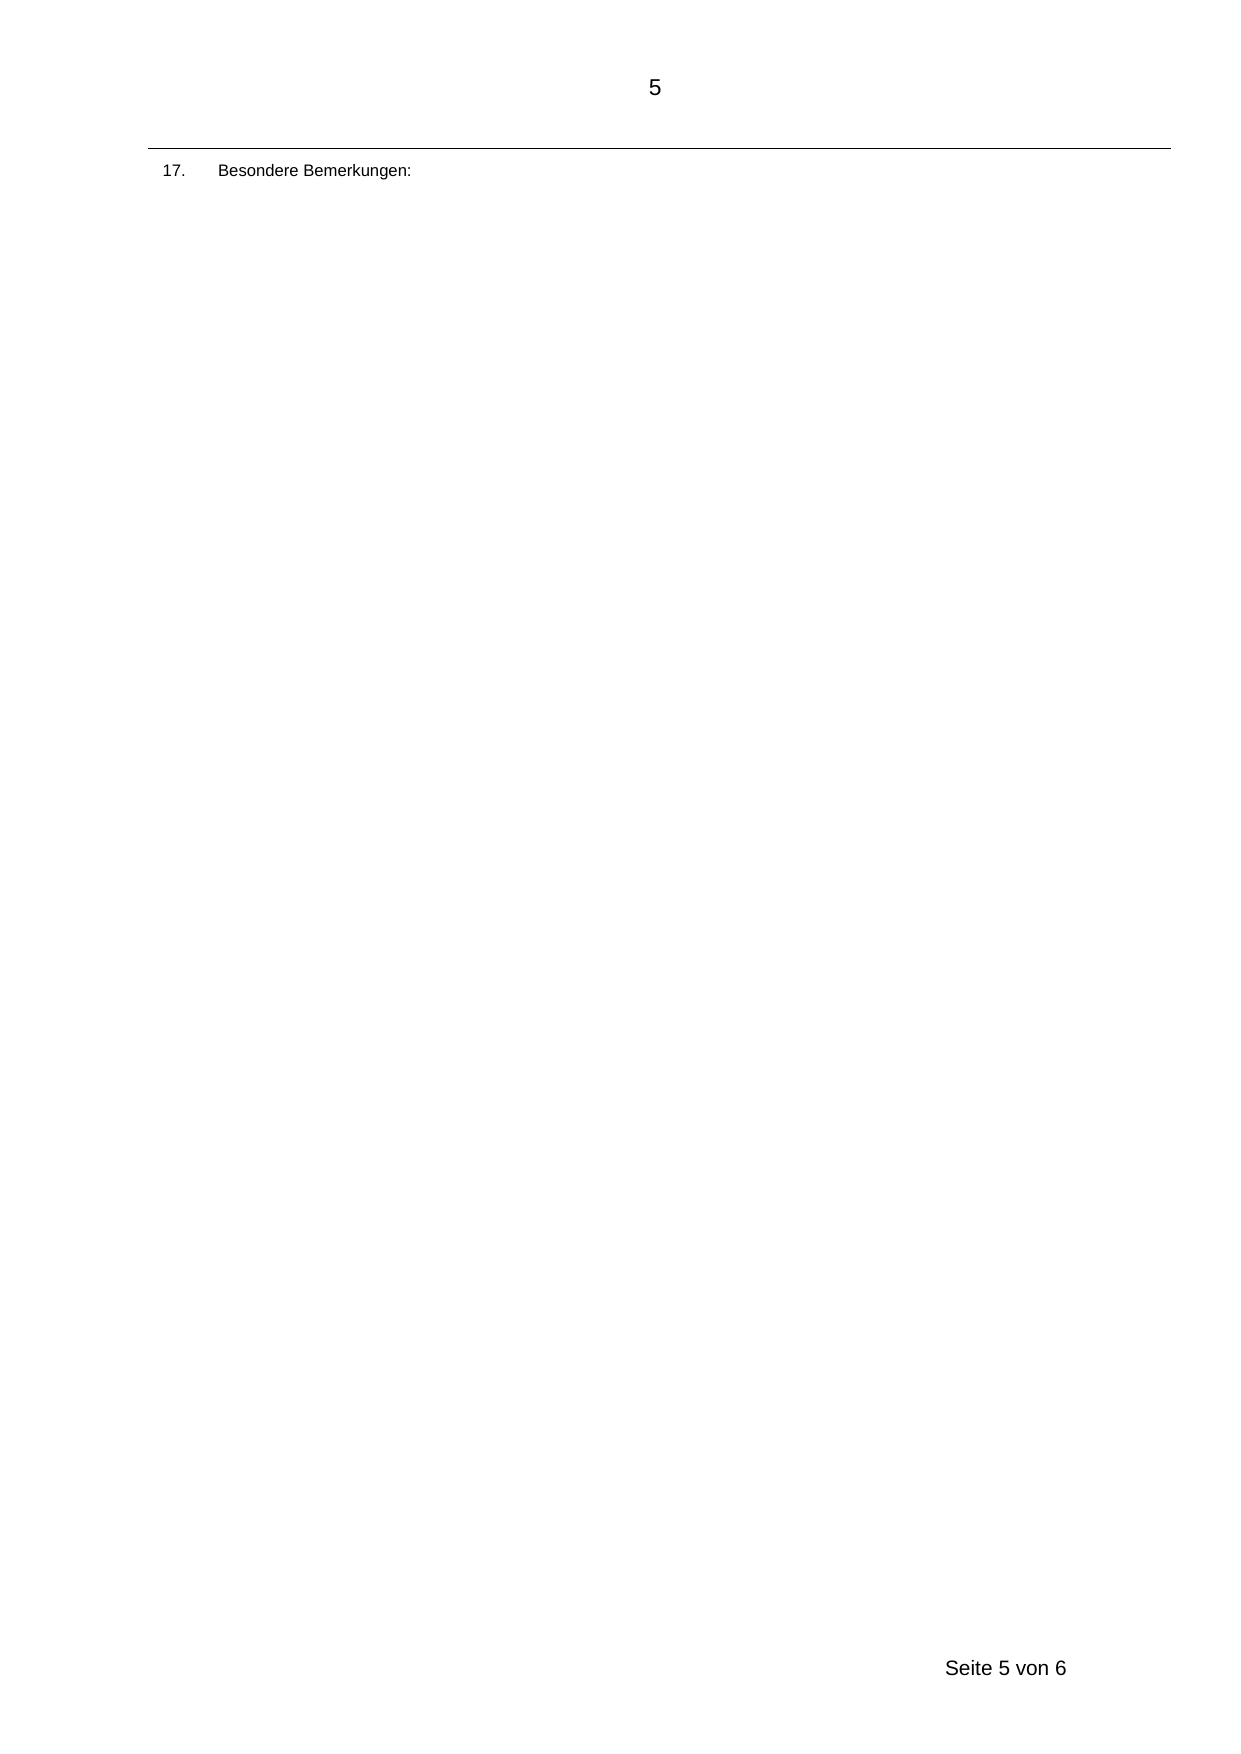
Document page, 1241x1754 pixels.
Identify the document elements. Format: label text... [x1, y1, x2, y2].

table_header 17. Besondere Bemerkungen: [148, 149, 1171, 226]
